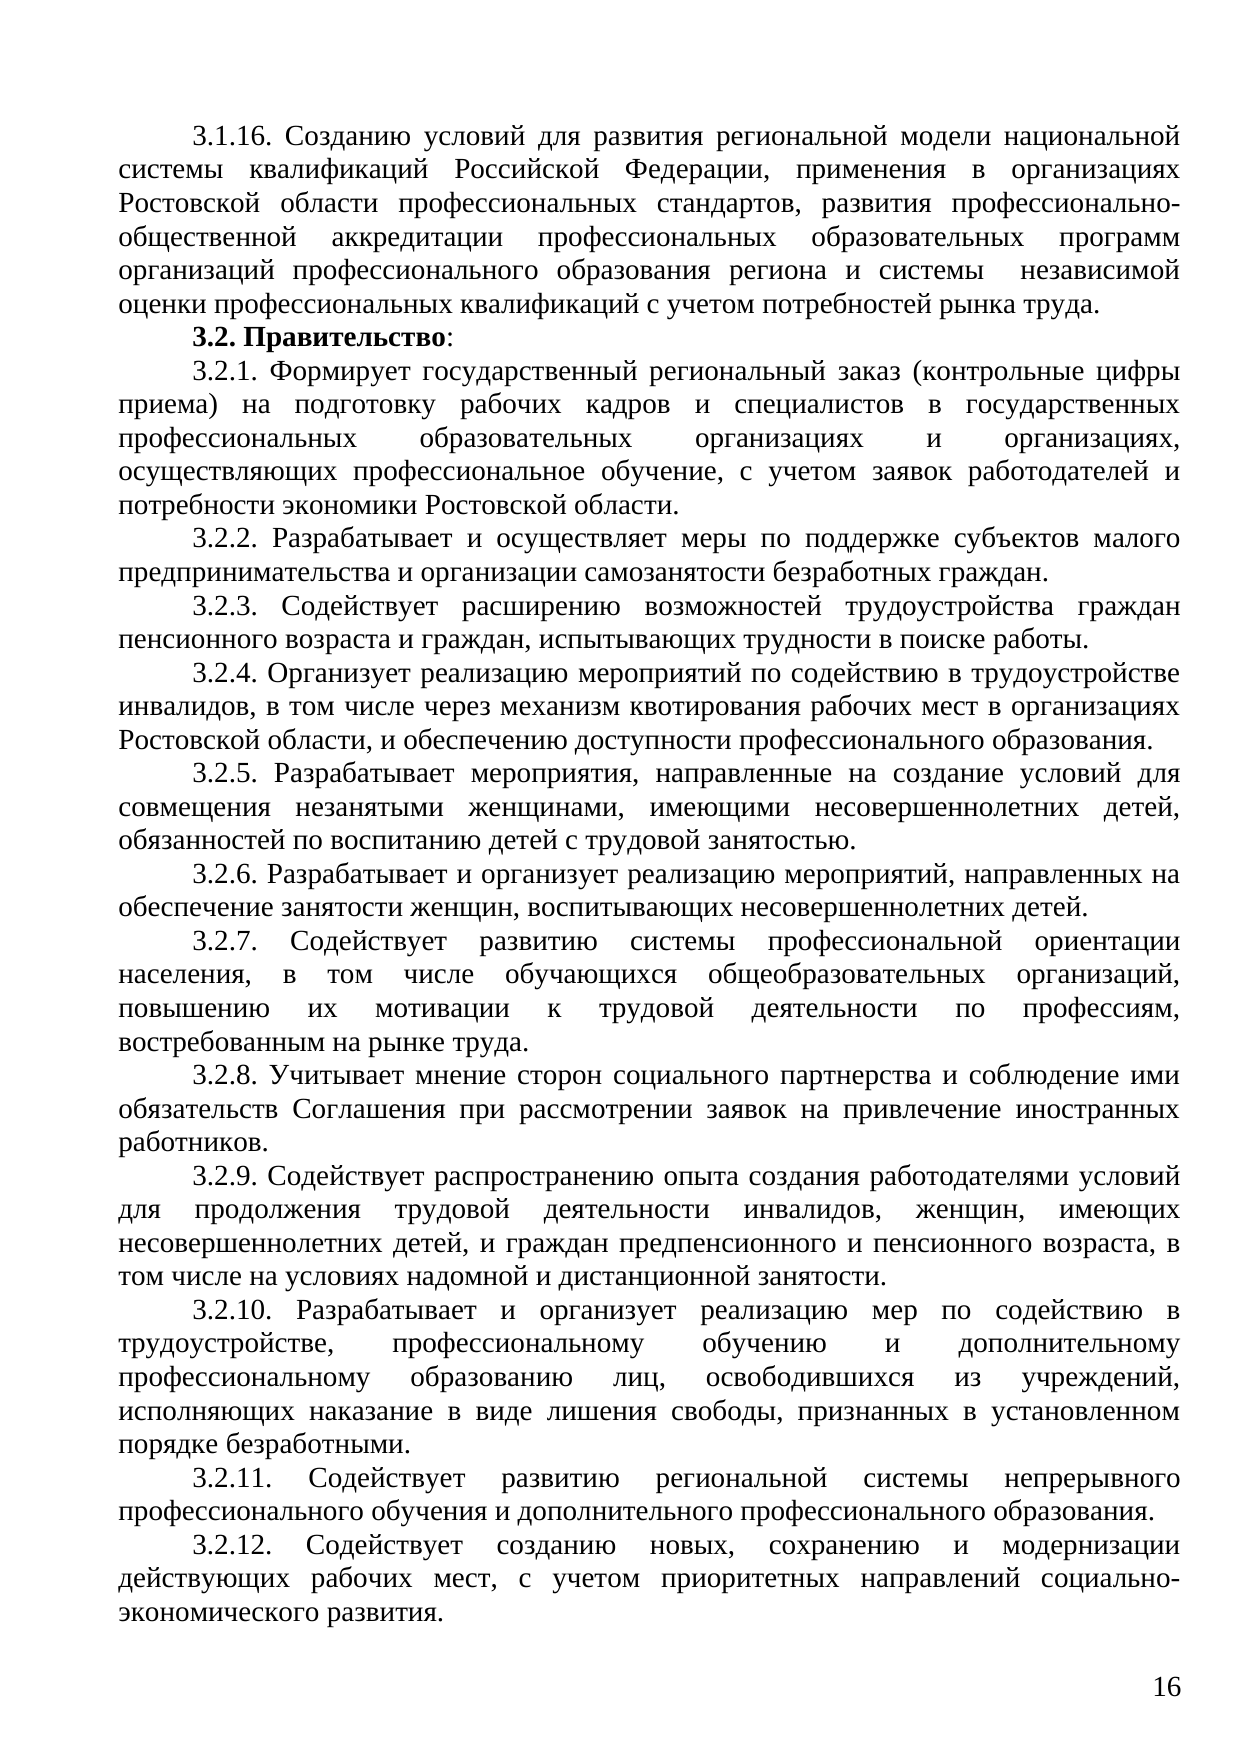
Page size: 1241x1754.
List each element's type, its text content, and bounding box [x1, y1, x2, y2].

text 3.2.7. Содействует развитию системы профессиональной ориентации населения, в том числе обучающихся общеобразовательных организаций, повышению их мотивации к трудовой деятельности по профессиям, востребованным на рынке труда. [118, 923, 1181, 1057]
text 3.2.9. Содействует распространению опыта создания работодателями условий для продолжения трудовой деятельности инвалидов, женщин, имеющих несовершеннолетних детей, и граждан предпенсионного и пенсионного возраста, в том числе на условиях надомной и дистанционной занятости. [118, 1158, 1181, 1292]
text 3.2.5. Разрабатывает мероприятия, направленные на создание условий для совмещения незанятыми женщинами, имеющими несовершеннолетних детей, обязанностей по воспитанию детей с трудовой занятостью. [118, 755, 1181, 856]
text 3.1.16. Созданию условий для развития региональной модели национальной системы квалификаций Российской Федерации, применения в организациях Ростовской области профессиональных стандартов, развития профессионально-общественной аккредитации профессиональных образовательных программ организаций профессионального образования региона и системы независимой оценки профессиональных квалификаций с учетом потребностей рынка труда. [118, 118, 1181, 319]
text 3.2.1. Формирует государственный региональный заказ (контрольные цифры приема) на подготовку рабочих кадров и специалистов в государственных профессиональных образовательных организациях и организациях, осуществляющих профессиональное обучение, с учетом заявок работодателей и потребности экономики Ростовской области. [118, 353, 1181, 521]
text 3.2.6. Разрабатывает и организует реализацию мероприятий, направленных на обеспечение занятости женщин, воспитывающих несовершеннолетних детей. [118, 856, 1181, 923]
text 3.2.2. Разрабатывает и осуществляет меры по поддержке субъектов малого предпринимательства и организации самозанятости безработных граждан. [118, 521, 1181, 588]
text 3.2.4. Организует реализацию мероприятий по содействию в трудоустройстве инвалидов, в том числе через механизм квотирования рабочих мест в организациях Ростовской области, и обеспечению доступности профессионального образования. [118, 655, 1181, 755]
text 3.2.11. Содействует развитию региональной системы непрерывного профессионального обучения и дополнительного профессионального образования. [118, 1460, 1181, 1527]
text 3.2.8. Учитывает мнение сторон социального партнерства и соблюдение ими обязательств Соглашения при рассмотрении заявок на привлечение иностранных работников. [118, 1057, 1181, 1158]
text 3.2. Правительство: [118, 319, 1181, 353]
text 3.2.12. Содействует созданию новых, сохранению и модернизации действующих рабочих мест, с учетом приоритетных направлений социально-экономического развития. [118, 1527, 1181, 1627]
text 3.2.10. Разрабатывает и организует реализацию мер по содействию в трудоустройстве, профессиональному обучению и дополнительному профессиональному образованию лиц, освободившихся из учреждений, исполняющих наказание в виде лишения свободы, признанных в установленном порядке безработными. [118, 1292, 1181, 1460]
text 3.2.3. Содействует расширению возможностей трудоустройства граждан пенсионного возраста и граждан, испытывающих трудности в поиске работы. [118, 588, 1181, 655]
